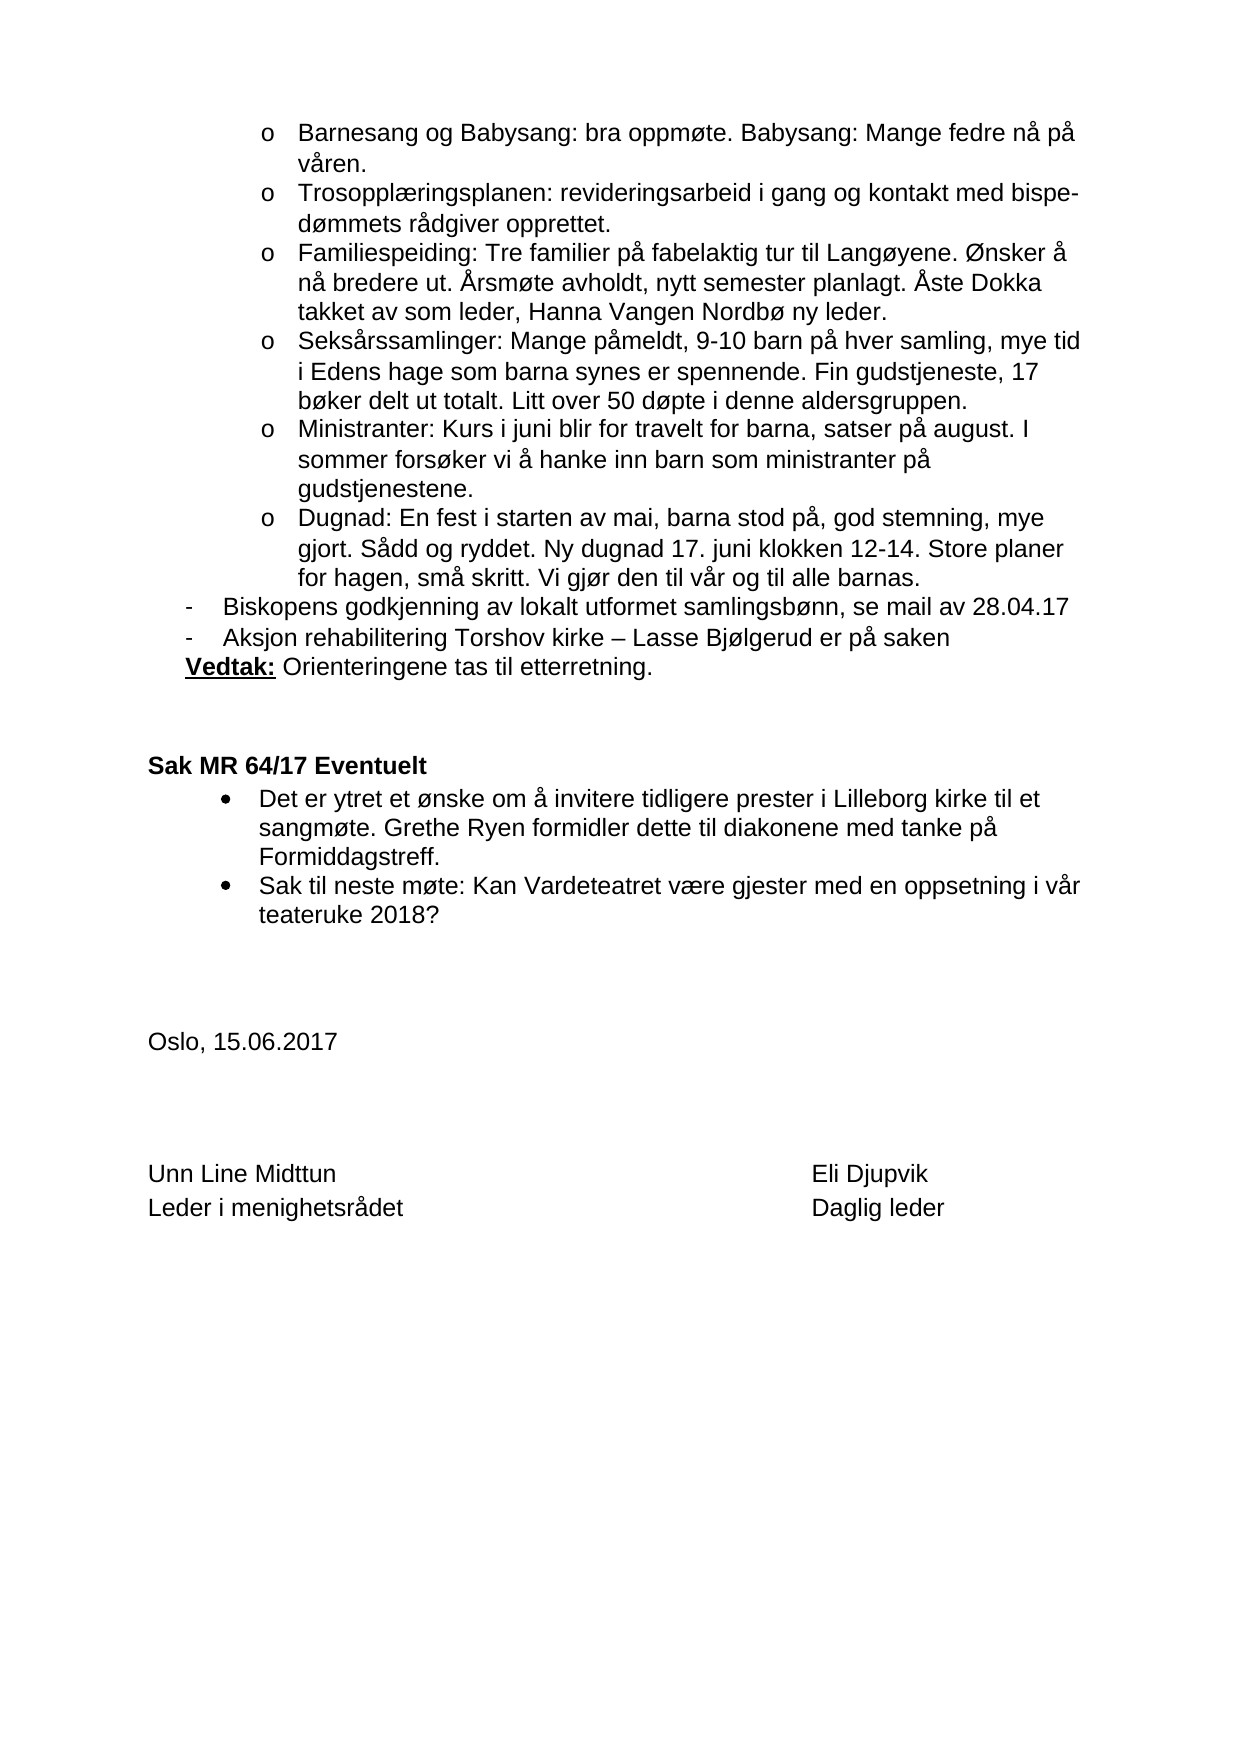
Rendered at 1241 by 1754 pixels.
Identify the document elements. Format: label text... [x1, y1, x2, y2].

list Det er ytret et ønske om å invitere tidligere prester i Lilleborg kirke til et sangmøte. Grethe Ryen formidler dette til diakonene med tanke på Formiddagstreff. [221, 784, 1092, 871]
list Familiespeiding: Tre familier på fabelaktig tur til Langøyene. Ønsker å nå bredere ut. Årsmøte avholdt, nytt semester planlagt. Åste Dokka takket av som leder, Hanna Vangen Nordbø ny leder. [260, 237, 1092, 326]
list Trosopplæringsplanen: revideringsarbeid i gang og kontakt med bispe-dømmets rådgiver opprettet. [260, 178, 1092, 237]
list Aksjon rehabilitering Torshov kirke – Lasse Bjølgerud er på saken [185, 622, 1092, 652]
list Ministranter: Kurs i juni blir for travelt for barna, satser på august. I sommer forsøker vi å hanke inn barn som ministranter på gudstjenestene. [260, 414, 1092, 503]
list Biskopens godkjenning av lokalt utformet samlingsbønn, se mail av 28.04.17 [185, 591, 1092, 622]
text Unn Line Midttun Eli Djupvik [148, 1159, 1092, 1188]
list Sak til neste møte: Kan Vardeteatret være gjester med en oppsetning i vår teateruke 2018? [221, 871, 1092, 928]
text Sak MR 64/17 Eventuelt [148, 751, 1092, 780]
list Barnesang og Babysang: bra oppmøte. Babysang: Mange fedre nå på våren. [260, 118, 1092, 178]
list Seksårssamlinger: Mange påmeldt, 9-10 barn på hver samling, mye tid i Edens hage som barna synes er spennende. Fin gudstjeneste, 17 bøker delt ut totalt. Litt over 50 døpte i denne aldersgruppen. [260, 326, 1092, 414]
text Leder i menighetsrådet Daglig leder [148, 1192, 1092, 1221]
list Dugnad: En fest i starten av mai, barna stod på, god stemning, mye gjort. Sådd og ryddet. Ny dugnad 17. juni klokken 12-14. Store planer for hagen, små skritt. Vi gjør den til vår og til alle barnas. [260, 503, 1092, 591]
text Vedtak: Orienteringene tas til etterretning. [148, 652, 1092, 681]
text Oslo, 15.06.2017 [148, 1027, 1092, 1056]
